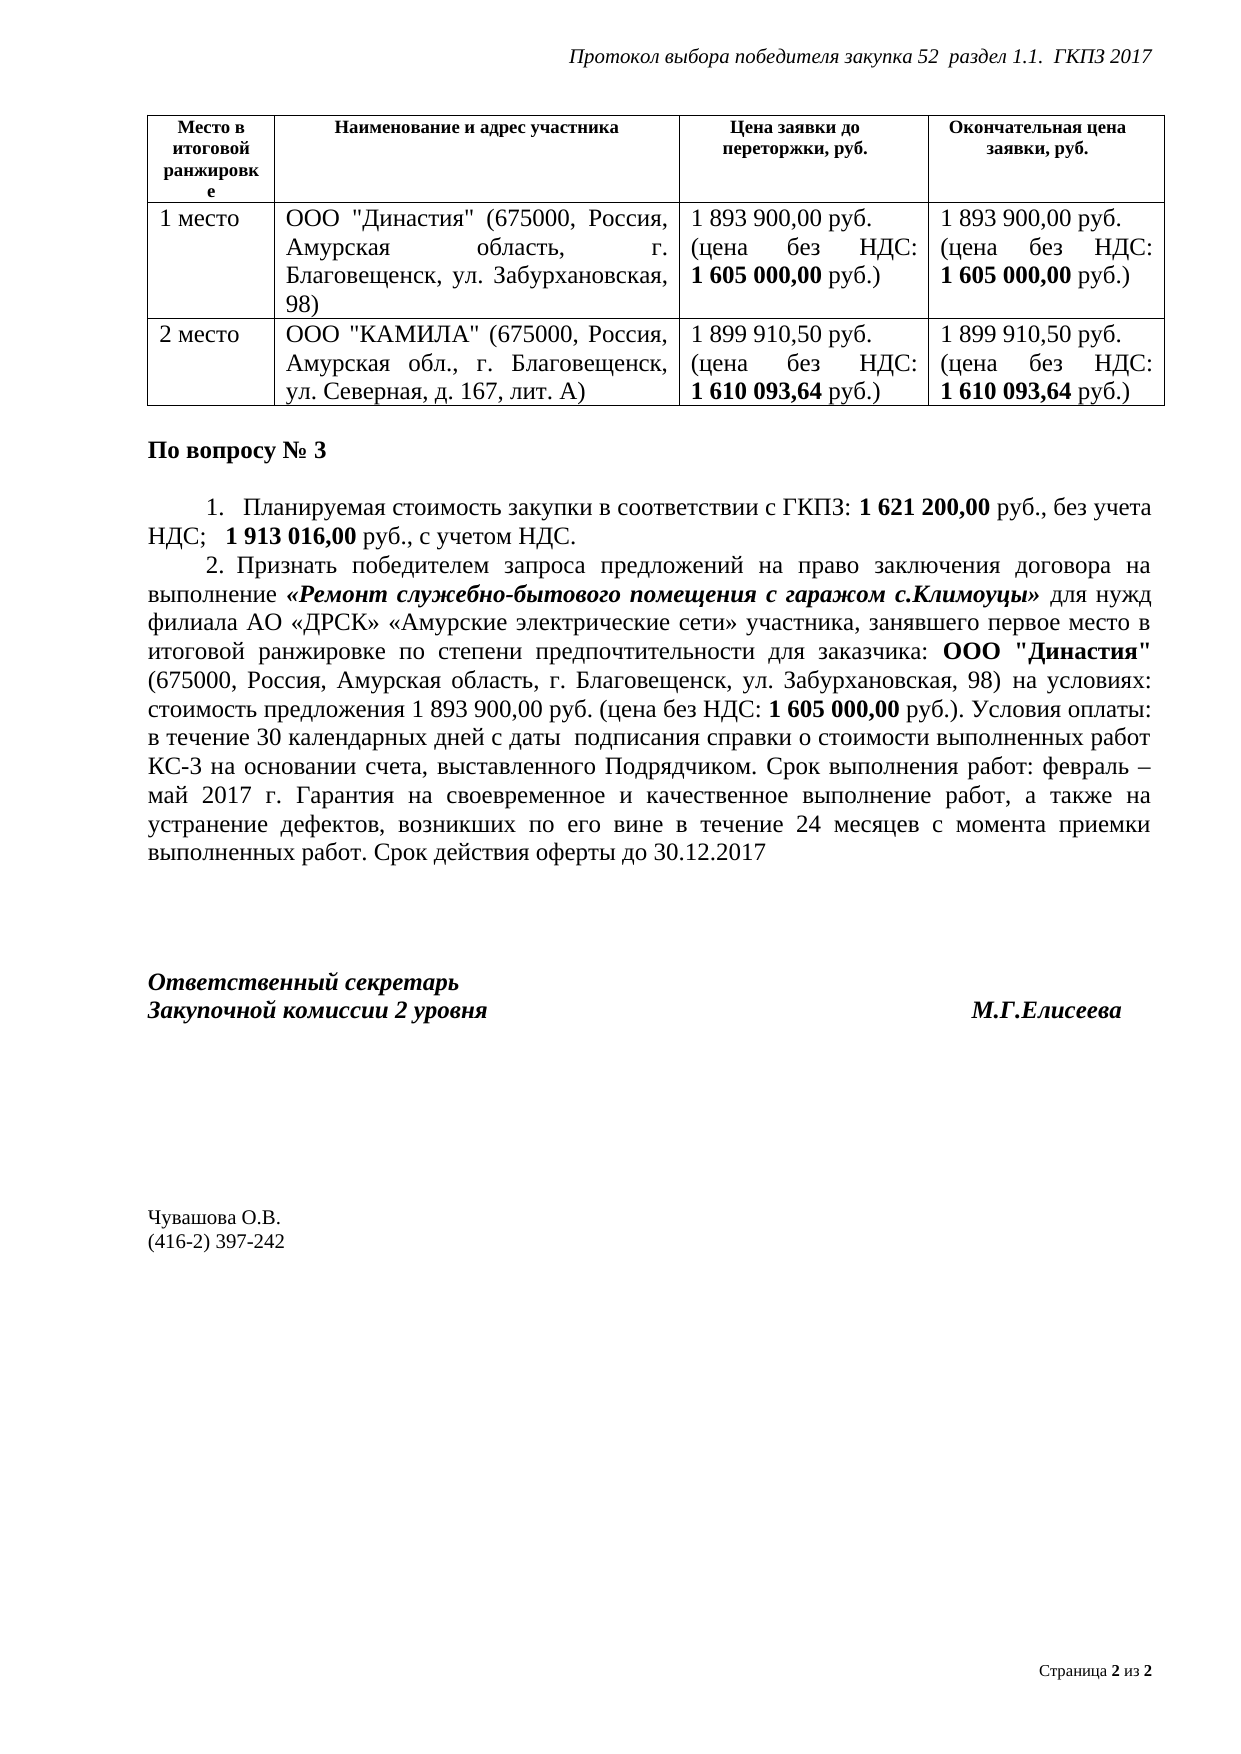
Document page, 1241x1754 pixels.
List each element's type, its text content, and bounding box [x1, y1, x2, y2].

text Закупочной комиссии 2 уровня М.Г.Елисеева [148, 996, 1152, 1024]
text (416-2) 397-242 [148, 1229, 1152, 1253]
text Чувашова О.В. [148, 1205, 1152, 1229]
text По вопросу № 3 [148, 435, 1152, 464]
table_header Наименование и адрес участника [275, 116, 679, 202]
list Признать победителем запроса предложений на право заключения договора на выполнение «Ремонт служебно-бытового помещения с гаражом с.Климоуцы» для нужд филиала АО «ДРСК» «Амурские электрические сети» участника, занявшего первое место в итоговой ранжировке по степени предпочтительности для заказчика: ООО "Династия" (675000, Россия, Амурская область, г. Благовещенск, ул. Забурхановская, 98) на условиях: стоимость предложения 1 893 900,00 руб. (цена без НДС: 1 605 000,00 руб.). Условия оплаты: в течение 30 календарных дней с даты подписания справки о стоимости выполненных работ КС-3 на основании счета, выставленного Подрядчиком. Срок выполнения работ: февраль – май 2017 г. Гарантия на своевременное и качественное выполнение работ, а также на устранение дефектов, возникших по его вине в течение 24 месяцев с момента приемки выполненных работ. Срок действия оферты до 30.12.2017 [148, 550, 1152, 866]
table_header Цена заявки до переторжки, руб. [680, 116, 928, 202]
text Ответственный секретарь [148, 967, 1152, 996]
table_cell 1 893 900,00 руб. (цена без НДС: 1 605 000,00 руб.) [929, 203, 1164, 318]
list Планируемая стоимость закупки в соответствии с ГКПЗ: 1 621 200,00 руб., без учета НДС; 1 913 016,00 руб., с учетом НДС. [148, 492, 1152, 550]
table_cell 1 место [148, 203, 274, 318]
table_cell 2 место [148, 319, 274, 405]
table_header Окончательная цена заявки, руб. [929, 116, 1164, 202]
table_cell 1 893 900,00 руб. (цена без НДС: 1 605 000,00 руб.) [680, 203, 928, 318]
table_cell ООО "Династия" (675000, Россия, Амурская область, г. Благовещенск, ул. Забурхановская, 98) [275, 203, 679, 318]
table_cell 1 899 910,50 руб. (цена без НДС: 1 610 093,64 руб.) [680, 319, 928, 405]
table_cell 1 899 910,50 руб. (цена без НДС: 1 610 093,64 руб.) [929, 319, 1164, 405]
table_header Место в итоговой ранжировке [148, 116, 274, 202]
table_cell ООО "КАМИЛА" (675000, Россия, Амурская обл., г. Благовещенск, ул. Северная, д. 167, лит. А) [275, 319, 679, 405]
